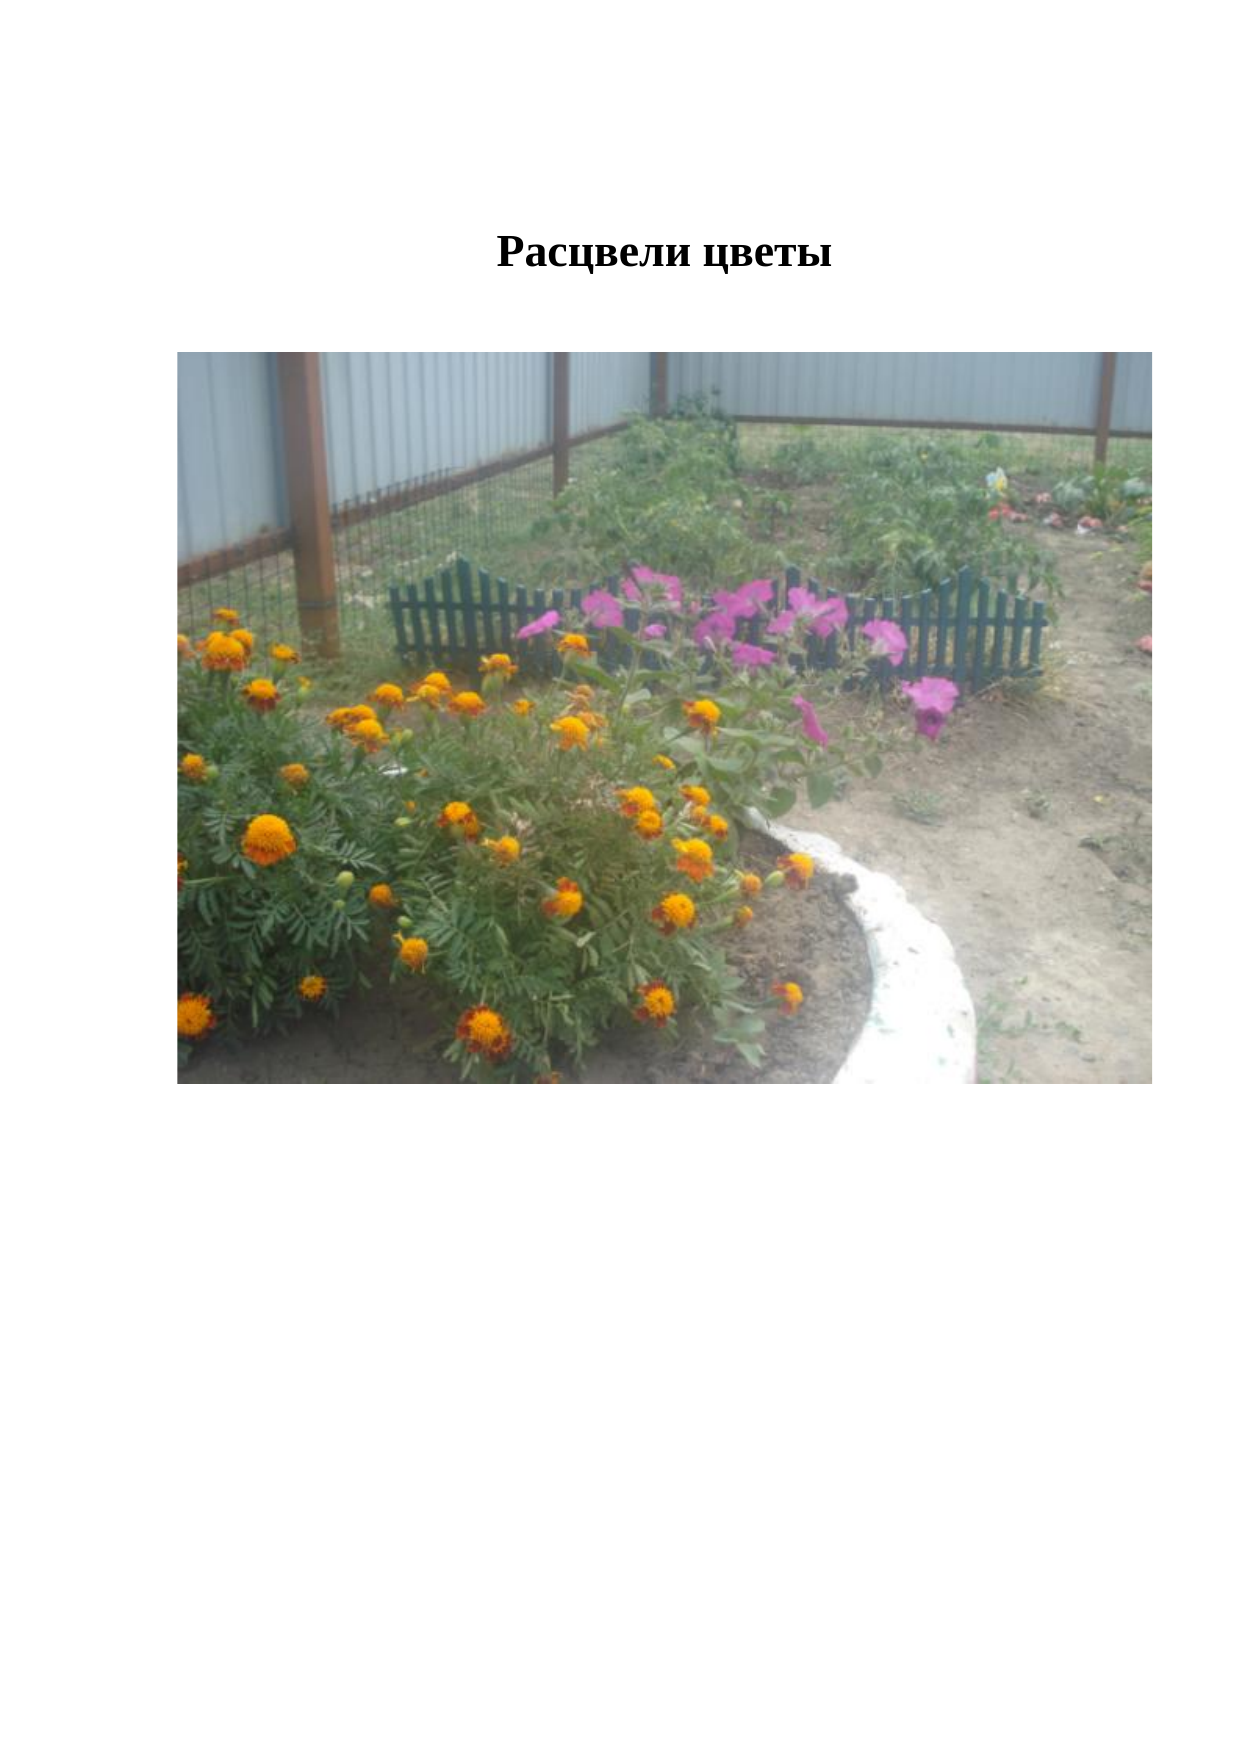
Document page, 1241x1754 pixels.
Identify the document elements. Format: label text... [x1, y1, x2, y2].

picture [177, 352, 1153, 1084]
text Расцвели цветы [177, 223, 1152, 276]
